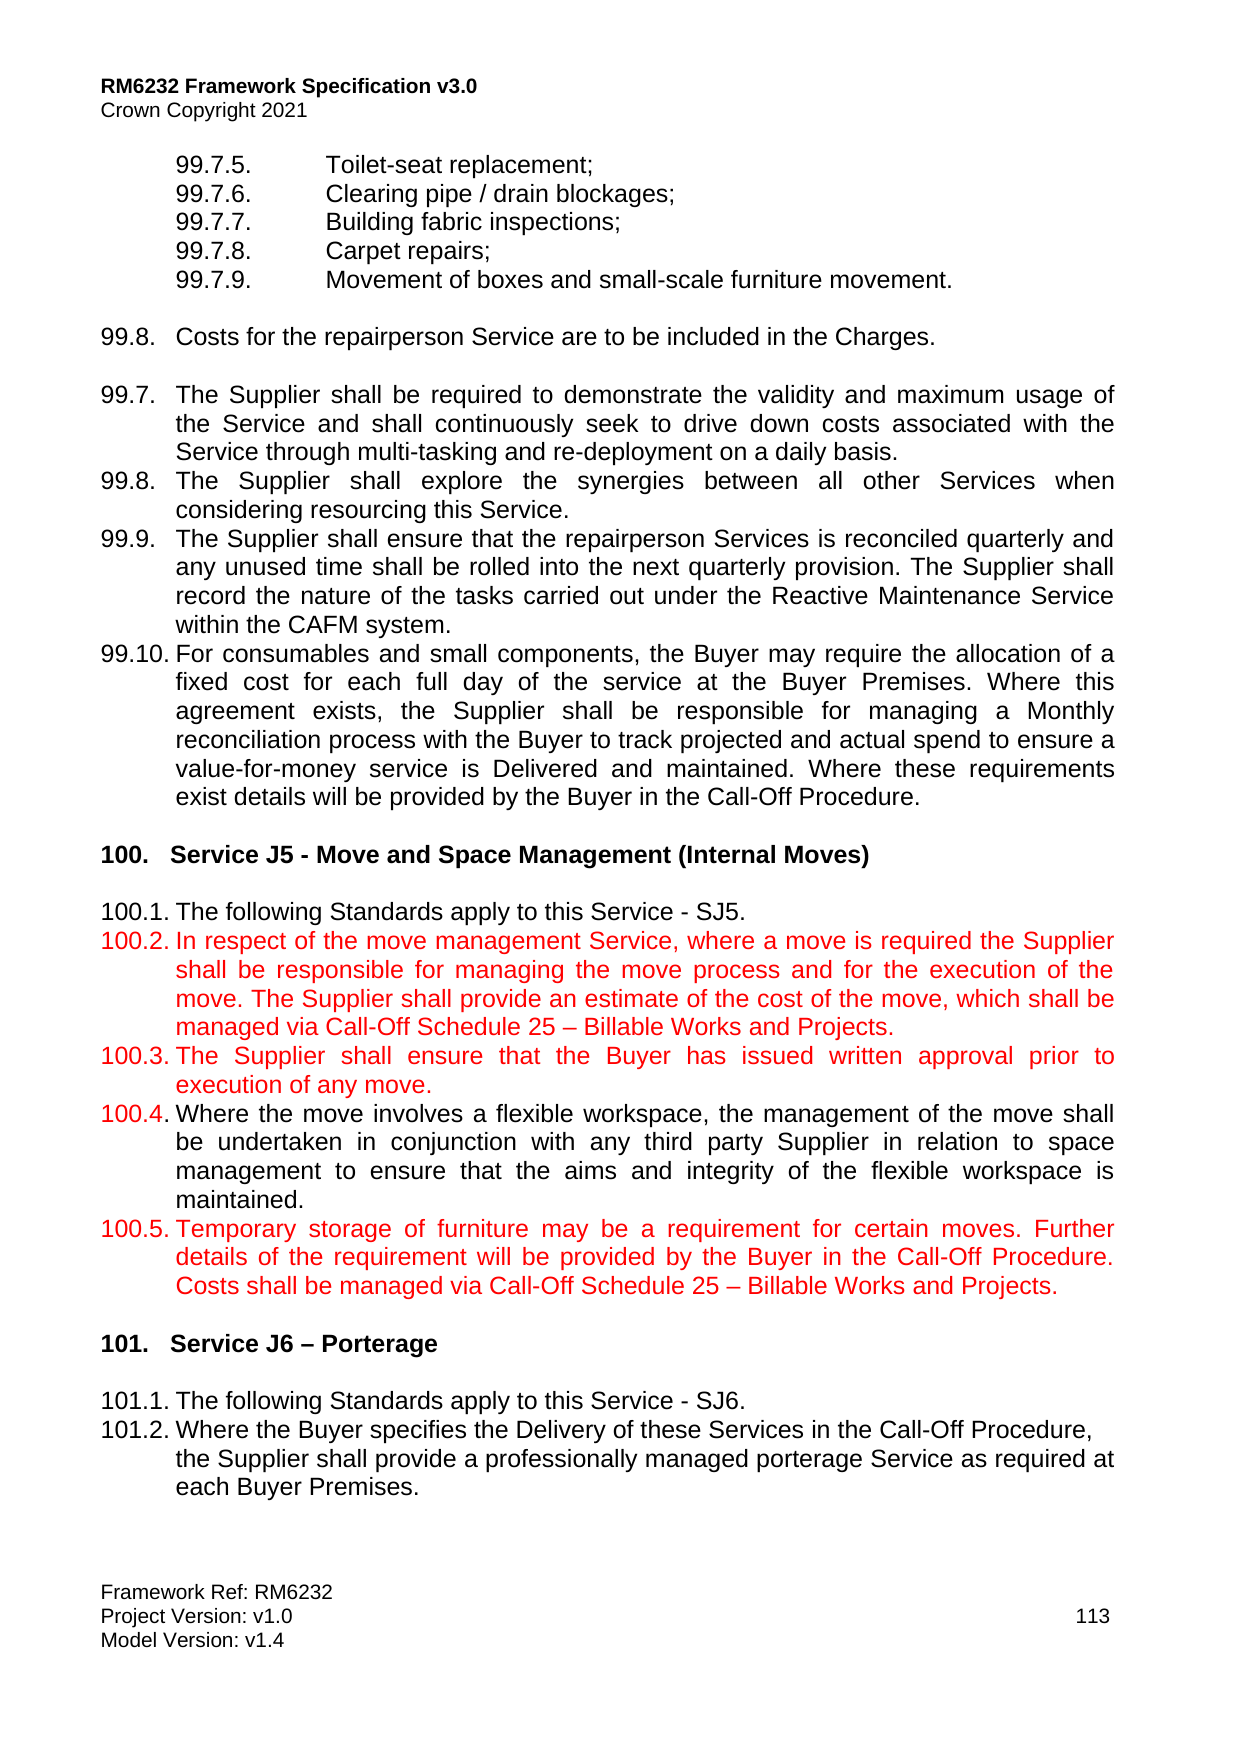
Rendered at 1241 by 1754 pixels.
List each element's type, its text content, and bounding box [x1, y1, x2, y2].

text 101. Service J6 – Porterage [100, 1328, 1116, 1357]
text 99.10. For consumables and small components, the Buyer may require the allocation of a fixed cost for each full day of the service at the Buyer Premises. Where this agreement exists, the Supplier shall be responsible for managing a Monthly reconciliation process with the Buyer to track projected and actual spend to ensure a value-for-money service is Delivered and maintained. Where these requirements exist details will be provided by the Buyer in the Call-Off Procedure. [100, 638, 1116, 811]
text 100.2. In respect of the move management Service, where a move is required the Supplier shall be responsible for managing the move process and for the execution of the move. The Supplier shall provide an estimate of the cost of the move, which shall be managed via Call-Off Schedule 25 – Billable Works and Projects. [100, 926, 1116, 1041]
text 99.9. The Supplier shall ensure that the repairperson Services is reconciled quarterly and any unused time shall be rolled into the next quarterly provision. The Supplier shall record the nature of the tasks carried out under the Reactive Maintenance Service within the CAFM system. [100, 523, 1116, 638]
text 99.8. Costs for the repairperson Service are to be included in the Charges. [100, 322, 1116, 351]
text 100. Service J5 - Move and Space Management (Internal Moves) [100, 840, 1116, 868]
text 99.8. The Supplier shall explore the synergies between all other Services when considering resourcing this Service. [100, 466, 1116, 523]
text 99.7.7. Building fabric inspections; [175, 207, 1116, 236]
text 100.1. The following Standards apply to this Service - SJ5. [100, 897, 1116, 926]
text 100.3. The Supplier shall ensure that the Buyer has issued written approval prior to execution of any move. [100, 1041, 1116, 1098]
text 100.5. Temporary storage of furniture may be a requirement for certain moves. Further details of the requirement will be provided by the Buyer in the Call-Off Procedure. Costs shall be managed via Call-Off Schedule 25 – Billable Works and Projects. [100, 1213, 1116, 1300]
text the Supplier shall provide a professionally managed porterage Service as required at each Buyer Premises. [175, 1443, 1116, 1501]
text 99.7.5. Toilet-seat replacement; [175, 150, 1116, 178]
text 100.4. Where the move involves a flexible workspace, the management of the move shall be undertaken in conjunction with any third party Supplier in relation to space management to ensure that the aims and integrity of the flexible workspace is maintained. [100, 1098, 1116, 1213]
text 99.7. The Supplier shall be required to demonstrate the validity and maximum usage of the Service and shall continuously seek to drive down costs associated with the Service through multi-tasking and re-deployment on a daily basis. [100, 380, 1116, 466]
text 99.7.6. Clearing pipe / drain blockages; [175, 178, 1116, 207]
text 99.7.8. Carpet repairs; [175, 236, 1116, 265]
text 101.2. Where the Buyer specifies the Delivery of these Services in the Call-Off Procedure, [100, 1415, 1116, 1443]
text 101.1. The following Standards apply to this Service - SJ6. [100, 1386, 1116, 1415]
text 99.7.9. Movement of boxes and small-scale furniture movement. [175, 265, 1116, 293]
